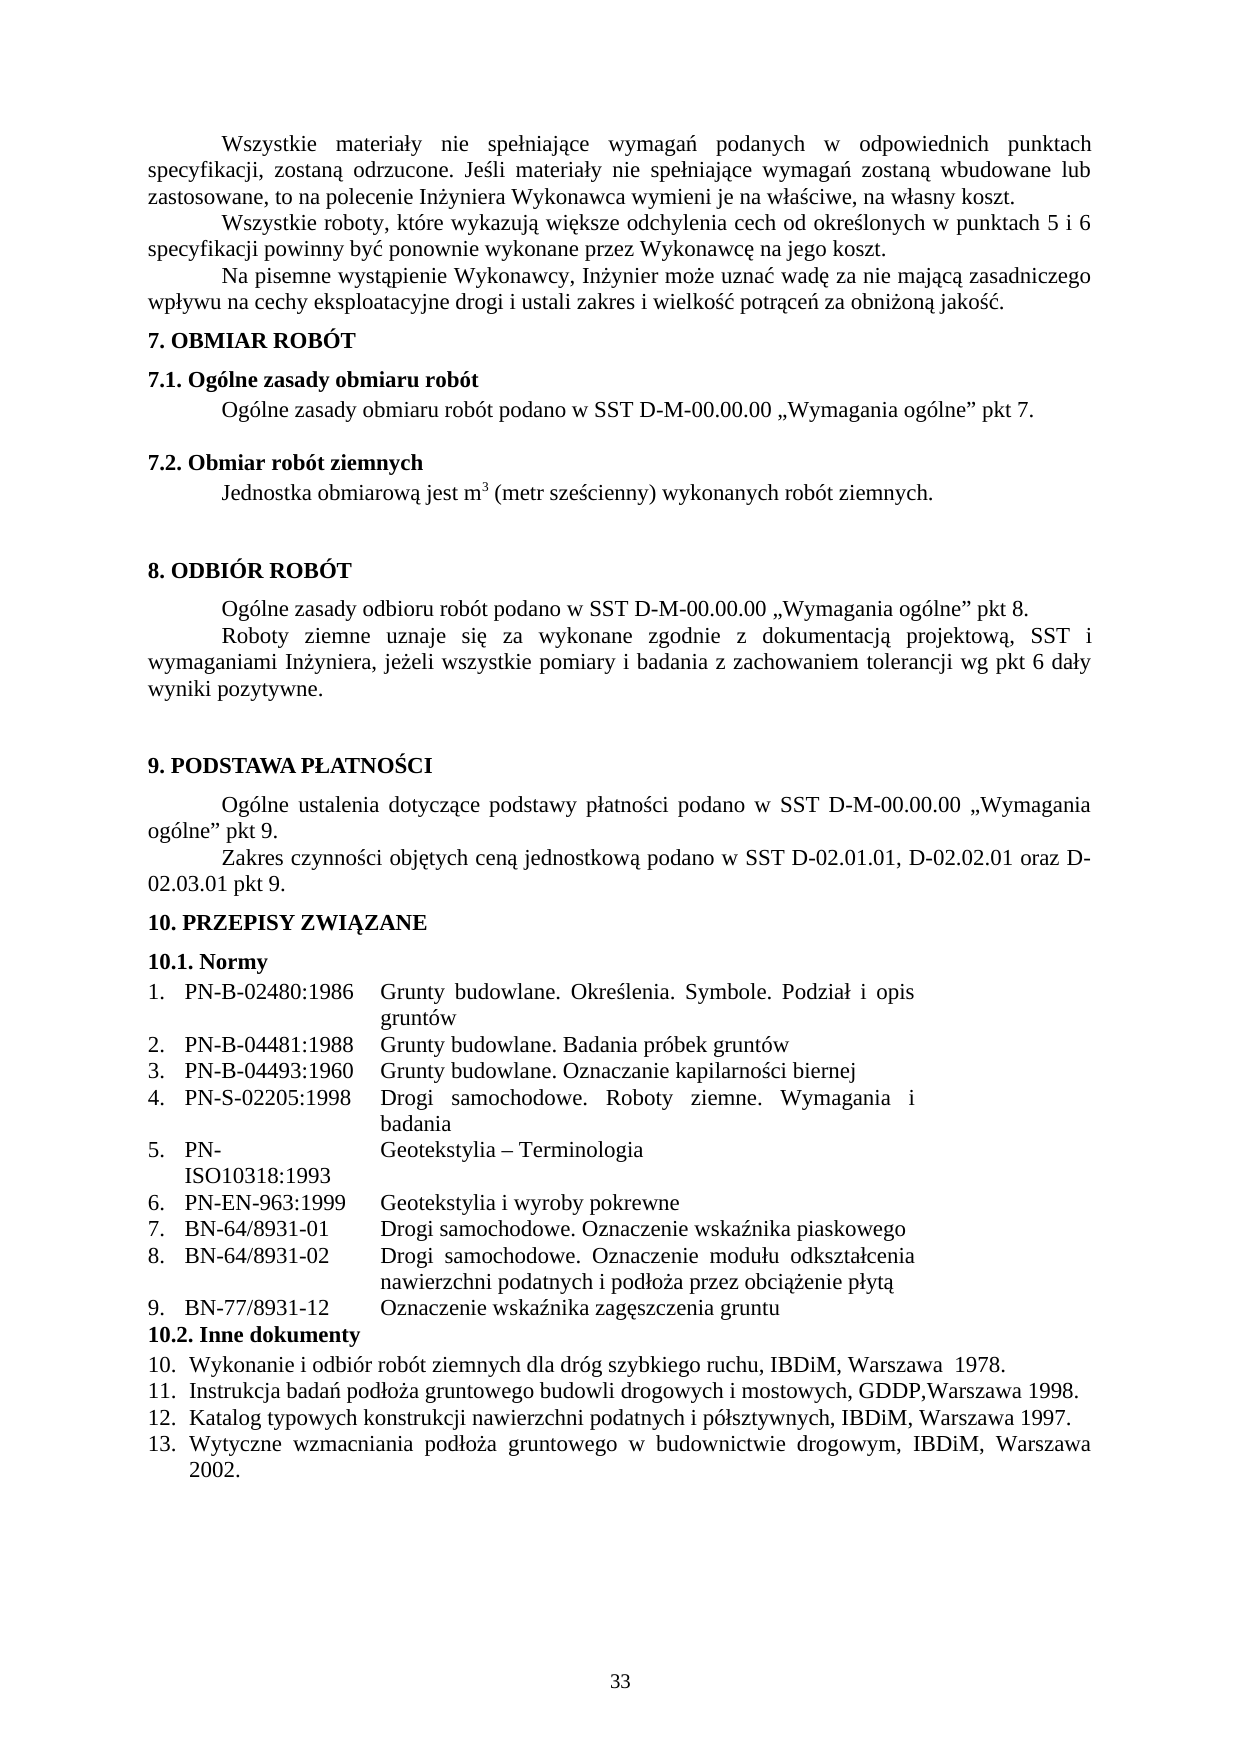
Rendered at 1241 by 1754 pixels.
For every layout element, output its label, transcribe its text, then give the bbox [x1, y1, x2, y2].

text Zakres czynności objętych ceną jednostkową podano w SST D-02.01.01, D-02.02.01 oraz D-02.03.01 pkt 9. [148, 844, 1093, 897]
subtitle 10.1. Normy [148, 948, 1093, 974]
text Wszystkie roboty, które wykazują większe odchylenia cech od określonych w punktach 5 i 6 specyfikacji powinny być ponownie wykonane przez Wykonawcę na jego koszt. [148, 209, 1093, 262]
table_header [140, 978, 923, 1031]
list Wytyczne wzmacniania podłoża gruntowego w budownictwie drogowym, IBDiM, Warszawa 2002. [148, 1430, 1093, 1483]
subtitle 8. odbiór robót [148, 557, 1093, 583]
text Wszystkie materiały nie spełniające wymagań podanych w odpowiednich punktach specyfikacji, zostaną odrzucone. Jeśli materiały nie spełniające wymagań zostaną wbudowane lub zastosowane, to na polecenie Inżyniera Wykonawca wymieni je na właściwe, na własny koszt. [148, 130, 1093, 209]
list Katalog typowych konstrukcji nawierzchni podatnych i półsztywnych, IBDiM, Warszawa 1997. [148, 1404, 1093, 1430]
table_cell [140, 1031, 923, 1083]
subtitle 9. podstawa płatności [148, 752, 1093, 779]
text Ogólne zasady odbioru robót podano w SST D-M-00.00.00 „Wymagania ogólne” pkt 8. [148, 596, 1093, 622]
subtitle 10.2. Inne dokumenty [148, 1321, 1093, 1347]
text Ogólne zasady obmiaru robót podano w SST D-M-00.00.00 „Wymagania ogólne” pkt 7. [148, 396, 1093, 422]
subtitle 7. obmiar robót [148, 327, 1093, 353]
text Ogólne ustalenia dotyczące podstawy płatności podano w SST D-M-00.00.00 „Wymagania ogólne” pkt 9. [148, 791, 1093, 844]
subtitle 7.1. Ogólne zasady obmiaru robót [148, 366, 1093, 392]
subtitle 10. przepisy związane [148, 909, 1093, 935]
list Instrukcja badań podłoża gruntowego budowli drogowych i mostowych, GDDP,Warszawa 1998. [148, 1377, 1093, 1404]
text Roboty ziemne uznaje się za wykonane zgodnie z dokumentacją projektową, SST i wymaganiami Inżyniera, jeżeli wszystkie pomiary i badania z zachowaniem tolerancji wg pkt 6 dały wyniki pozytywne. [148, 622, 1093, 701]
subtitle 7.2. Obmiar robót ziemnych [148, 449, 1093, 475]
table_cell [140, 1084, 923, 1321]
list Wykonanie i odbiór robót ziemnych dla dróg szybkiego ruchu, IBDiM, Warszawa 1978. [148, 1351, 1093, 1377]
text Jednostka obmiarową jest m3 (metr sześcienny) wykonanych robót ziemnych. [148, 479, 1093, 505]
text Na pisemne wystąpienie Wykonawcy, Inżynier może uznać wadę za nie mającą zasadniczego wpływu na cechy eksploatacyjne drogi i ustali zakres i wielkość potrąceń za obniżoną jakość. [148, 262, 1093, 314]
